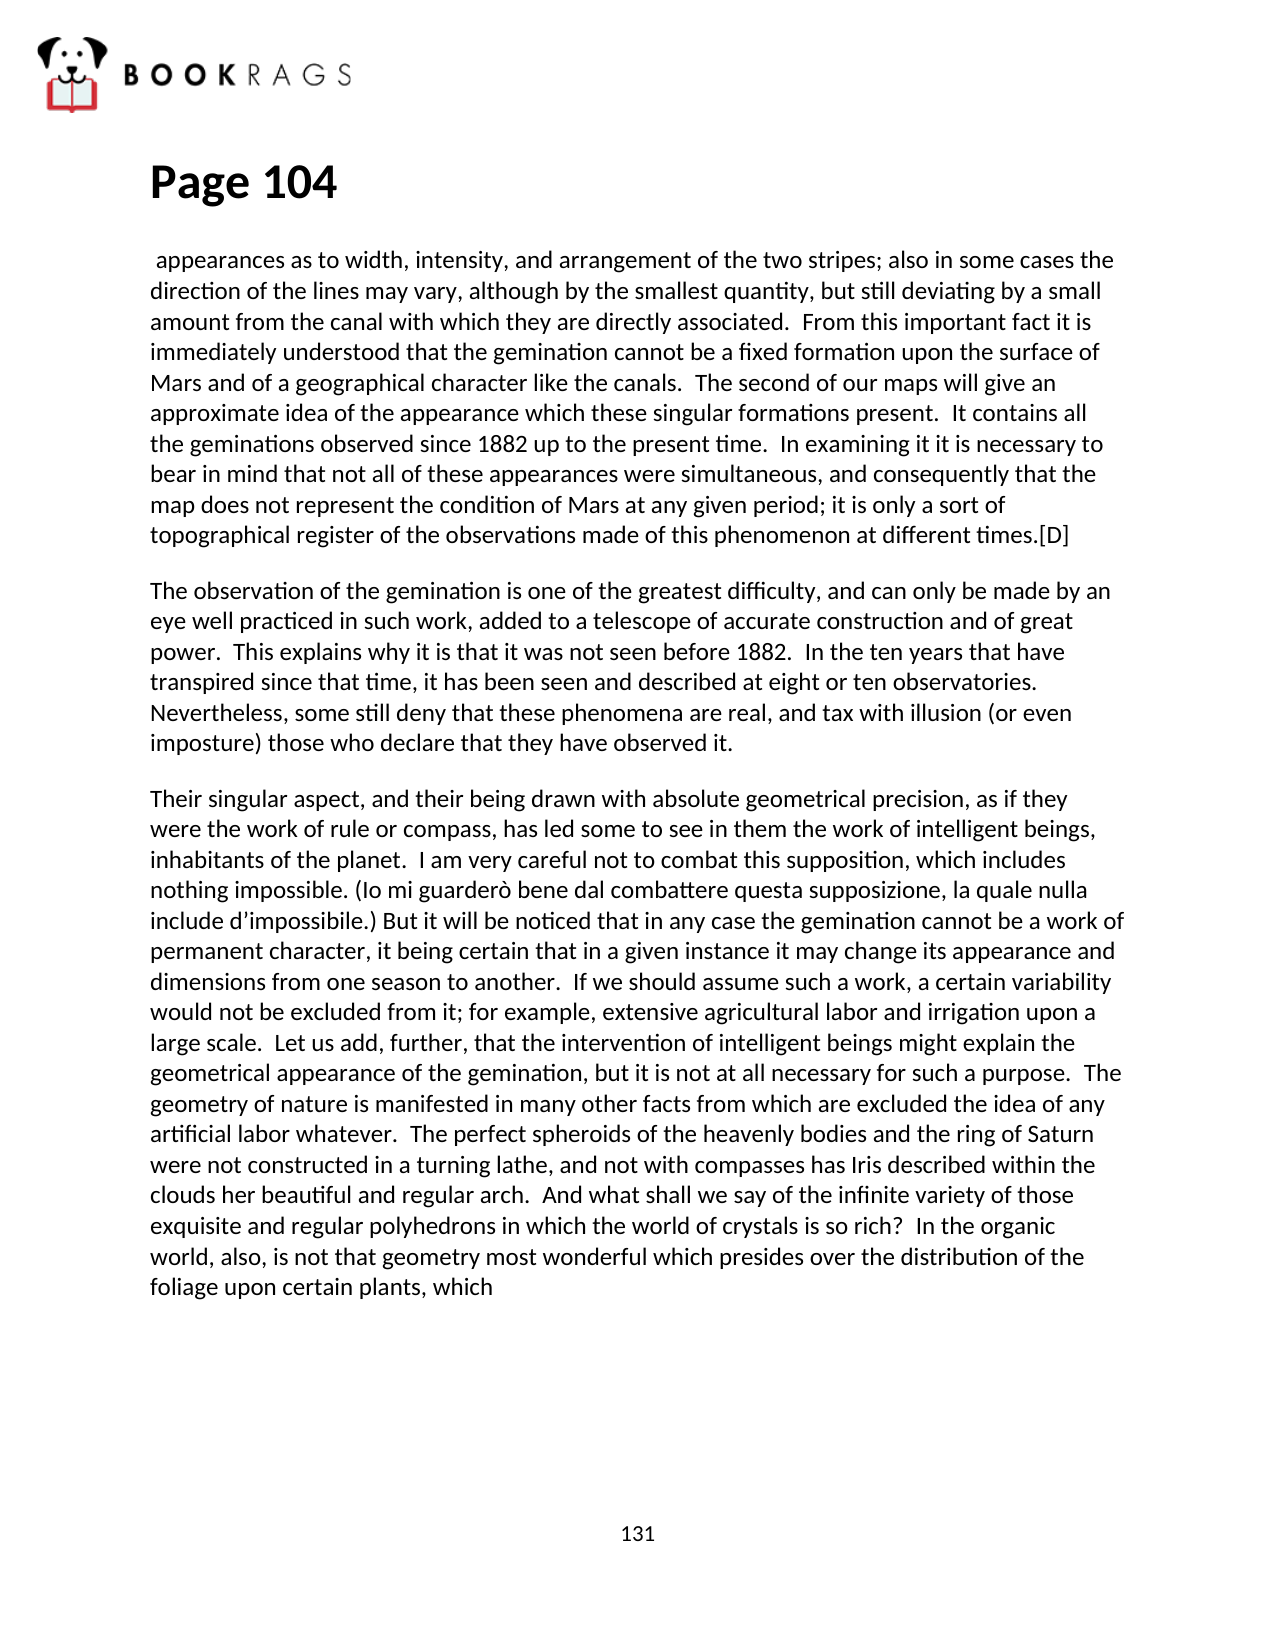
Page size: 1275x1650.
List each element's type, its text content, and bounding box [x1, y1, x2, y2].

text The observation of the gemination is one of the greatest difficulty, and can only be made by an eye well practiced in such work, added to a telescope of accurate construction and of great power. This explains why it is that it was not seen before 1882. In the ten years that have transpired since that time, it has been seen and described at eight or ten observatories. Nevertheless, some still deny that these phenomena are real, and tax with illusion (or even imposture) those who declare that they have observed it. [150, 575, 1125, 758]
text appearances as to width, intensity, and arrangement of the two stripes; also in some cases the direction of the lines may vary, although by the smallest quantity, but still deviating by a small amount from the canal with which they are directly associated. From this important fact it is immediately understood that the gemination cannot be a fixed formation upon the surface of Mars and of a geographical character like the canals. The second of our maps will give an approximate idea of the appearance which these singular formations present. It contains all the geminations observed since 1882 up to the present time. In examining it it is necessary to bear in mind that not all of these appearances were simultaneous, and consequently that the map does not represent the condition of Mars at any given period; it is only a sort of topographical register of the observations made of this phenomenon at different times.[D] [150, 244, 1125, 550]
text Their singular aspect, and their being drawn with absolute geometrical precision, as if they were the work of rule or compass, has led some to see in them the work of intelligent beings, inhabitants of the planet. I am very careful not to combat this supposition, which includes nothing impossible. (Io mi guarderò bene dal combattere questa supposizione, la quale nulla include d’impossibile.) But it will be noticed that in any case the gemination cannot be a work of permanent character, it being certain that in a given instance it may change its appearance and dimensions from one season to another. If we should assume such a work, a certain variability would not be excluded from it; for example, extensive agricultural labor and irrigation upon a large scale. Let us add, further, that the intervention of intelligent beings might explain the geometrical appearance of the gemination, but it is not at all necessary for such a purpose. The geometry of nature is manifested in many other facts from which are excluded the idea of any artificial labor whatever. The perfect spheroids of the heavenly bodies and the ring of Saturn were not constructed in a turning lathe, and not with compasses has Iris described within the clouds her beautiful and regular arch. And what shall we say of the infinite variety of those exquisite and regular polyhedrons in which the world of crystals is so rich? In the organic world, also, is not that geometry most wonderful which presides over the distribution of the foliage upon certain plants, which [150, 783, 1125, 1302]
text Page 104 [150, 150, 1125, 211]
picture [37, 37, 351, 113]
